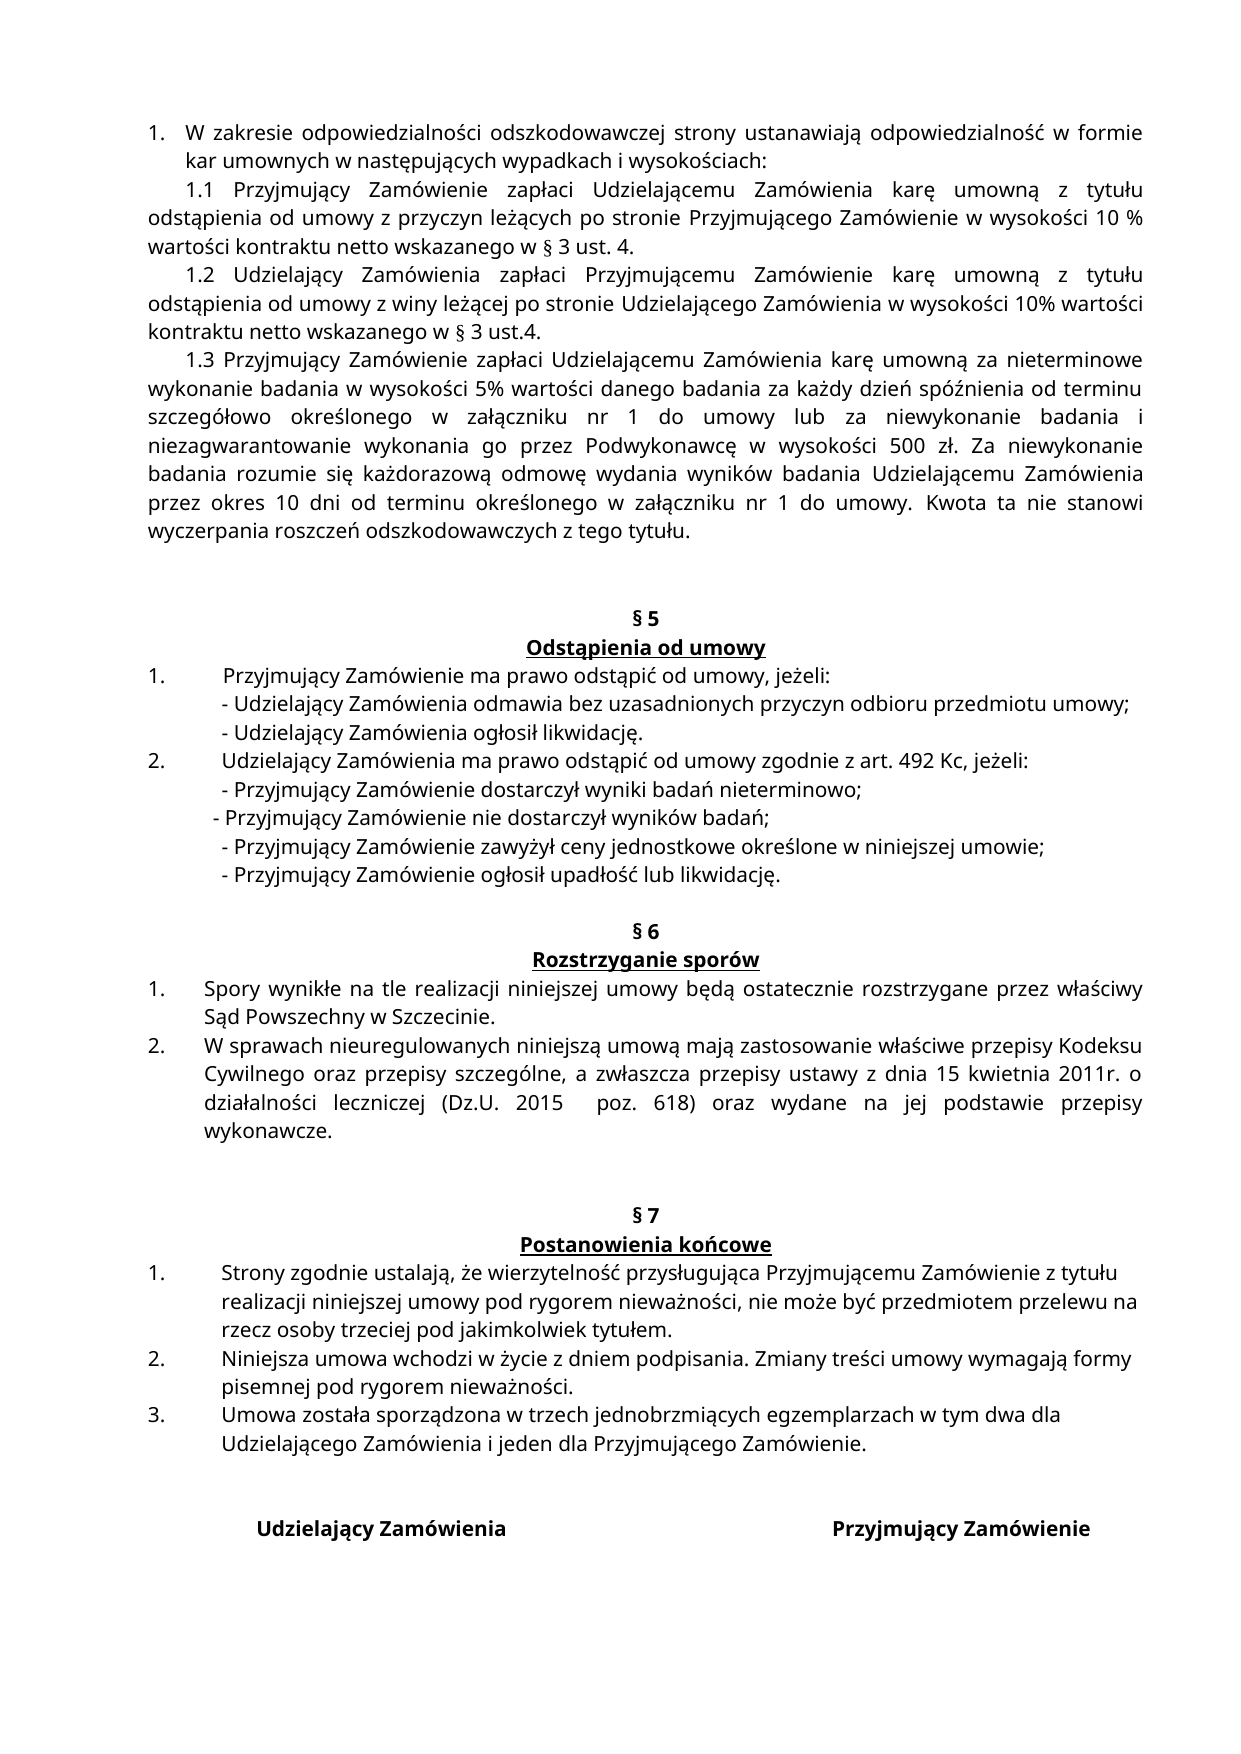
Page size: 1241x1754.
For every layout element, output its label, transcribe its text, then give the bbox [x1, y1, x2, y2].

text 3. Umowa została sporządzona w trzech jednobrzmiących egzemplarzach w tym dwa dla Udzielającego Zamówienia i jeden dla Przyjmującego Zamówienie. [148, 1401, 1144, 1457]
text - Udzielający Zamówienia ogłosił likwidację. [221, 718, 1144, 746]
list 1.2 Udzielający Zamówienia zapłaci Przyjmującemu Zamówienie karę umowną z tytułu odstąpienia od umowy z winy leżącej po stronie Udzielającego Zamówienia w wysokości 10% wartości kontraktu netto wskazanego w § 3 ust.4. [148, 260, 1144, 346]
text 1. Strony zgodnie ustalają, że wierzytelność przysługująca Przyjmującemu Zamówienie z tytułu realizacji niniejszej umowy pod rygorem nieważności, nie może być przedmiotem przelewu na rzecz osoby trzeciej pod jakimkolwiek tytułem. [148, 1258, 1144, 1344]
subtitle Udzielający Zamówienia Przyjmujący Zamówienie [148, 1514, 1144, 1543]
text 2. Udzielający Zamówienia ma prawo odstąpić od umowy zgodnie z art. 492 Kc, jeżeli: [148, 746, 1144, 775]
text - Przyjmujący Zamówienie zawyżył ceny jednostkowe określone w niniejszej umowie; [148, 832, 1144, 860]
list Przyjmujący Zamówienie ma prawo odstąpić od umowy, jeżeli: [148, 661, 1144, 689]
text Rozstrzyganie sporów [148, 946, 1144, 974]
text 2. Niniejsza umowa wchodzi w życie z dniem podpisania. Zmiany treści umowy wymagają formy pisemnej pod rygorem nieważności. [148, 1344, 1144, 1401]
text Postanowienia końcowe [148, 1230, 1144, 1258]
text Odstąpienia od umowy [148, 633, 1144, 661]
text - Przyjmujący Zamówienie nie dostarczył wyników badań; [148, 803, 1144, 832]
list 1.1 Przyjmujący Zamówienie zapłaci Udzielającemu Zamówienia karę umowną z tytułu odstąpienia od umowy z przyczyn leżących po stronie Przyjmującego Zamówienie w wysokości 10 % wartości kontraktu netto wskazanego w § 3 ust. 4. [148, 175, 1144, 260]
text - Przyjmujący Zamówienie ogłosił upadłość lub likwidację. [148, 860, 1144, 889]
list W zakresie odpowiedzialności odszkodowawczej strony ustanawiają odpowiedzialność w formie kar umownych w następujących wypadkach i wysokościach: [148, 118, 1144, 175]
list W sprawach nieuregulowanych niniejszą umową mają zastosowanie właściwe przepisy Kodeksu Cywilnego oraz przepisy szczególne, a zwłaszcza przepisy ustawy z dnia 15 kwietnia 2011r. o działalności leczniczej (Dz.U. 2015 poz. 618) oraz wydane na jej podstawie przepisy wykonawcze. [148, 1031, 1144, 1144]
text - Udzielający Zamówienia odmawia bez uzasadnionych przyczyn odbioru przedmiotu umowy; [221, 689, 1144, 718]
text - Przyjmujący Zamówienie dostarczył wyniki badań nieterminowo; [148, 775, 1144, 803]
text 1. Spory wynikłe na tle realizacji niniejszej umowy będą ostatecznie rozstrzygane przez właściwy Sąd Powszechny w Szczecinie. [148, 974, 1144, 1031]
text § 6 [148, 917, 1144, 946]
list 1.3 Przyjmujący Zamówienie zapłaci Udzielającemu Zamówienia karę umowną za nieterminowe wykonanie badania w wysokości 5% wartości danego badania za każdy dzień spóźnienia od terminu szczegółowo określonego w załączniku nr 1 do umowy lub za niewykonanie badania i niezagwarantowanie wykonania go przez Podwykonawcę w wysokości 500 zł. Za niewykonanie badania rozumie się każdorazową odmowę wydania wyników badania Udzielającemu Zamówienia przez okres 10 dni od terminu określonego w załączniku nr 1 do umowy. Kwota ta nie stanowi wyczerpania roszczeń odszkodowawczych z tego tytułu. [148, 346, 1144, 545]
text § 5 [148, 604, 1144, 633]
text § 7 [148, 1201, 1144, 1230]
